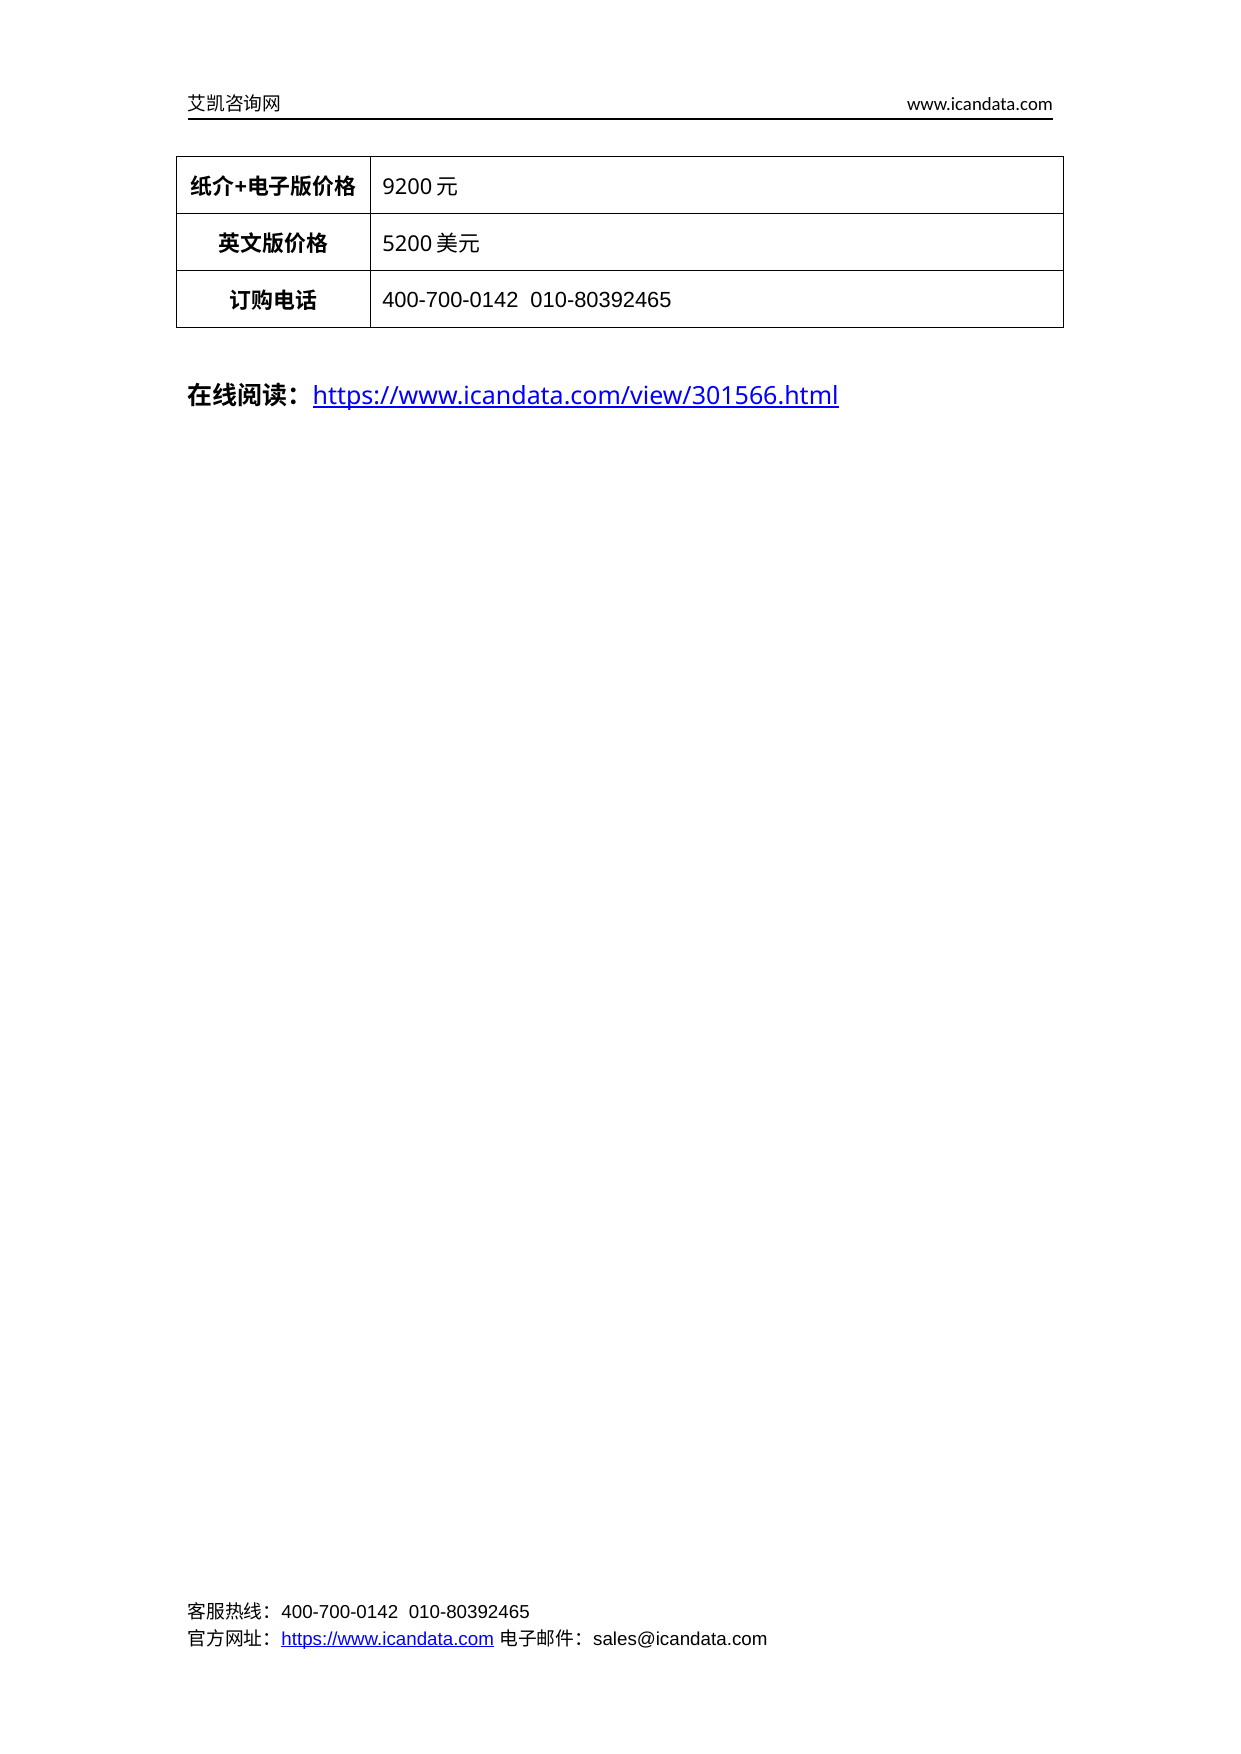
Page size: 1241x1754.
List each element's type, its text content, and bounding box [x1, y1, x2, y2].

table_cell 5200美元 [371, 214, 1063, 270]
text 在线阅读：https://www.icandata.com/view/301566.html [187, 361, 1053, 426]
table_cell 纸介+电子版价格 [177, 157, 370, 213]
table_cell 订购电话 [177, 271, 370, 327]
table_cell 英文版价格 [177, 214, 370, 270]
table_cell 400-700-0142 010-80392465 [371, 271, 1063, 327]
table_cell 9200元 [371, 157, 1063, 213]
